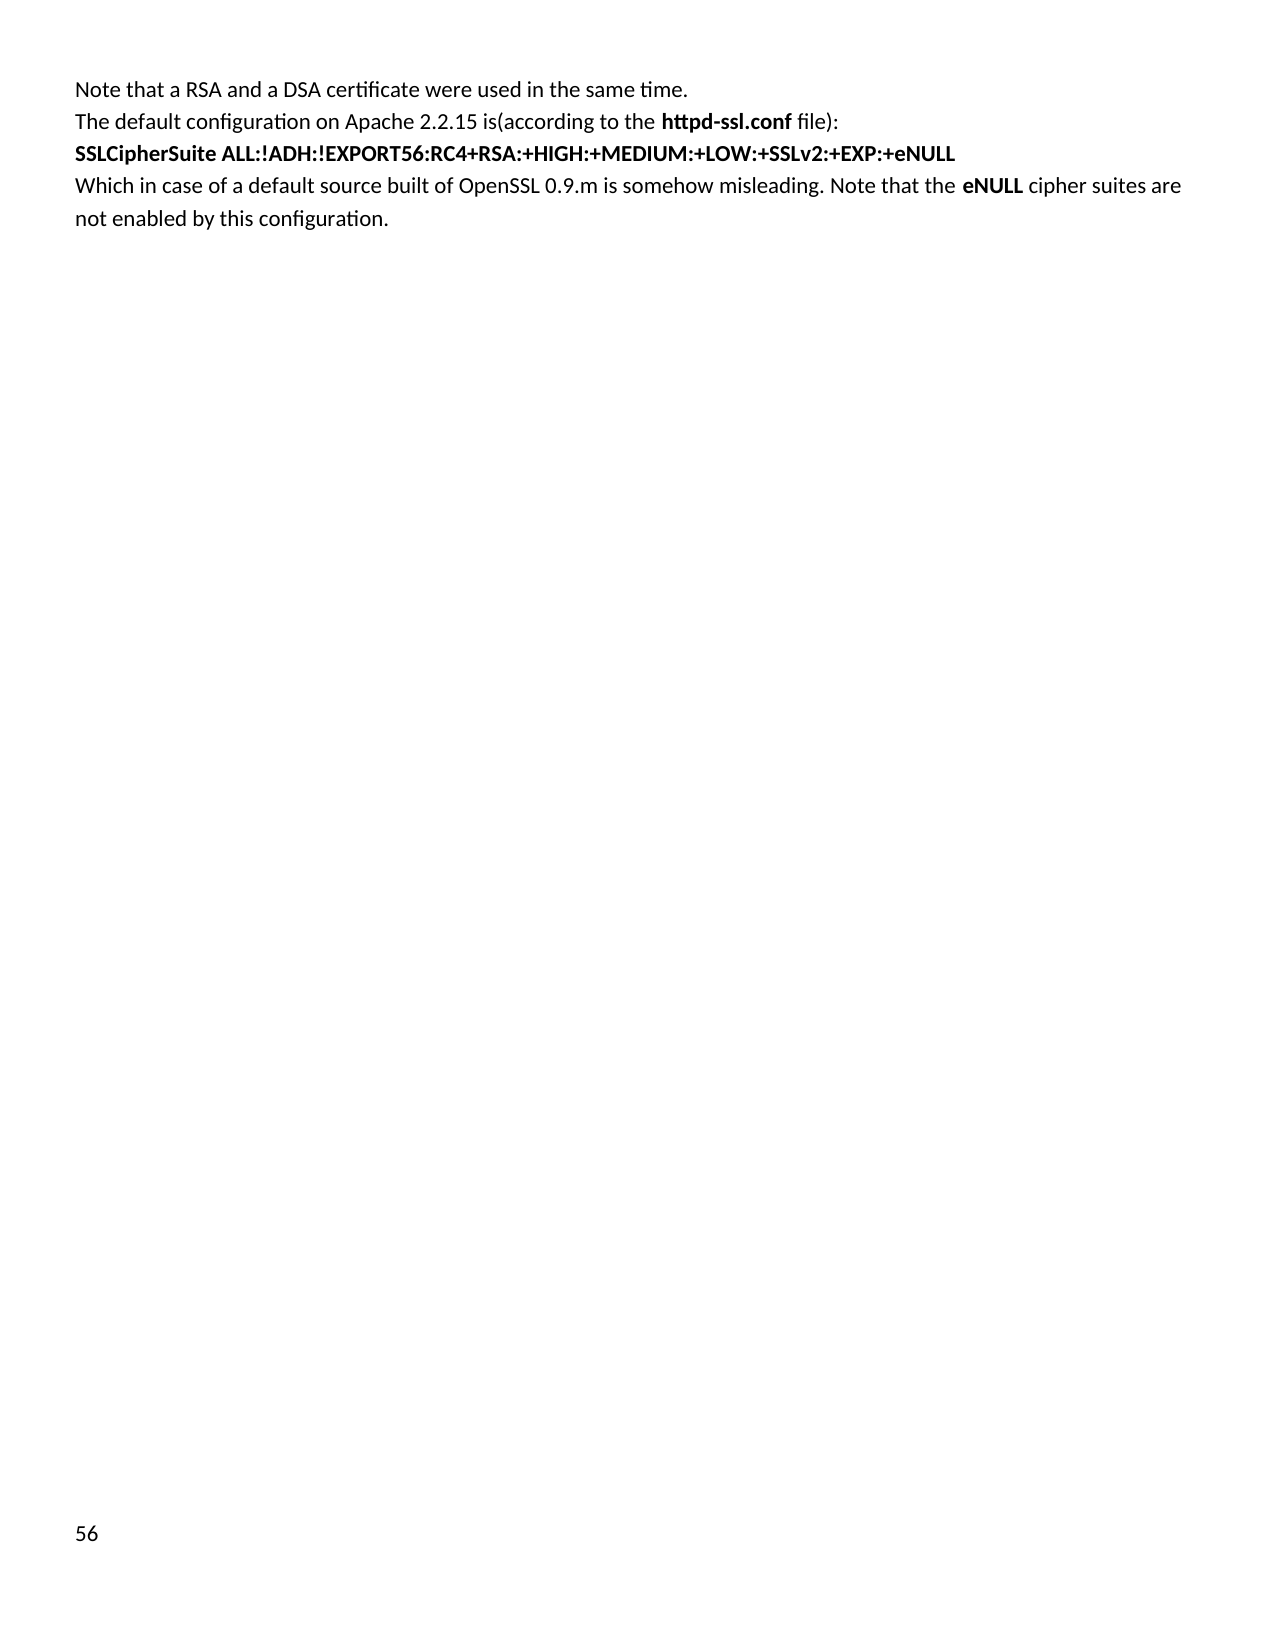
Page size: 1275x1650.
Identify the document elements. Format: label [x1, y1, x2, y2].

text [75, 75, 1200, 232]
